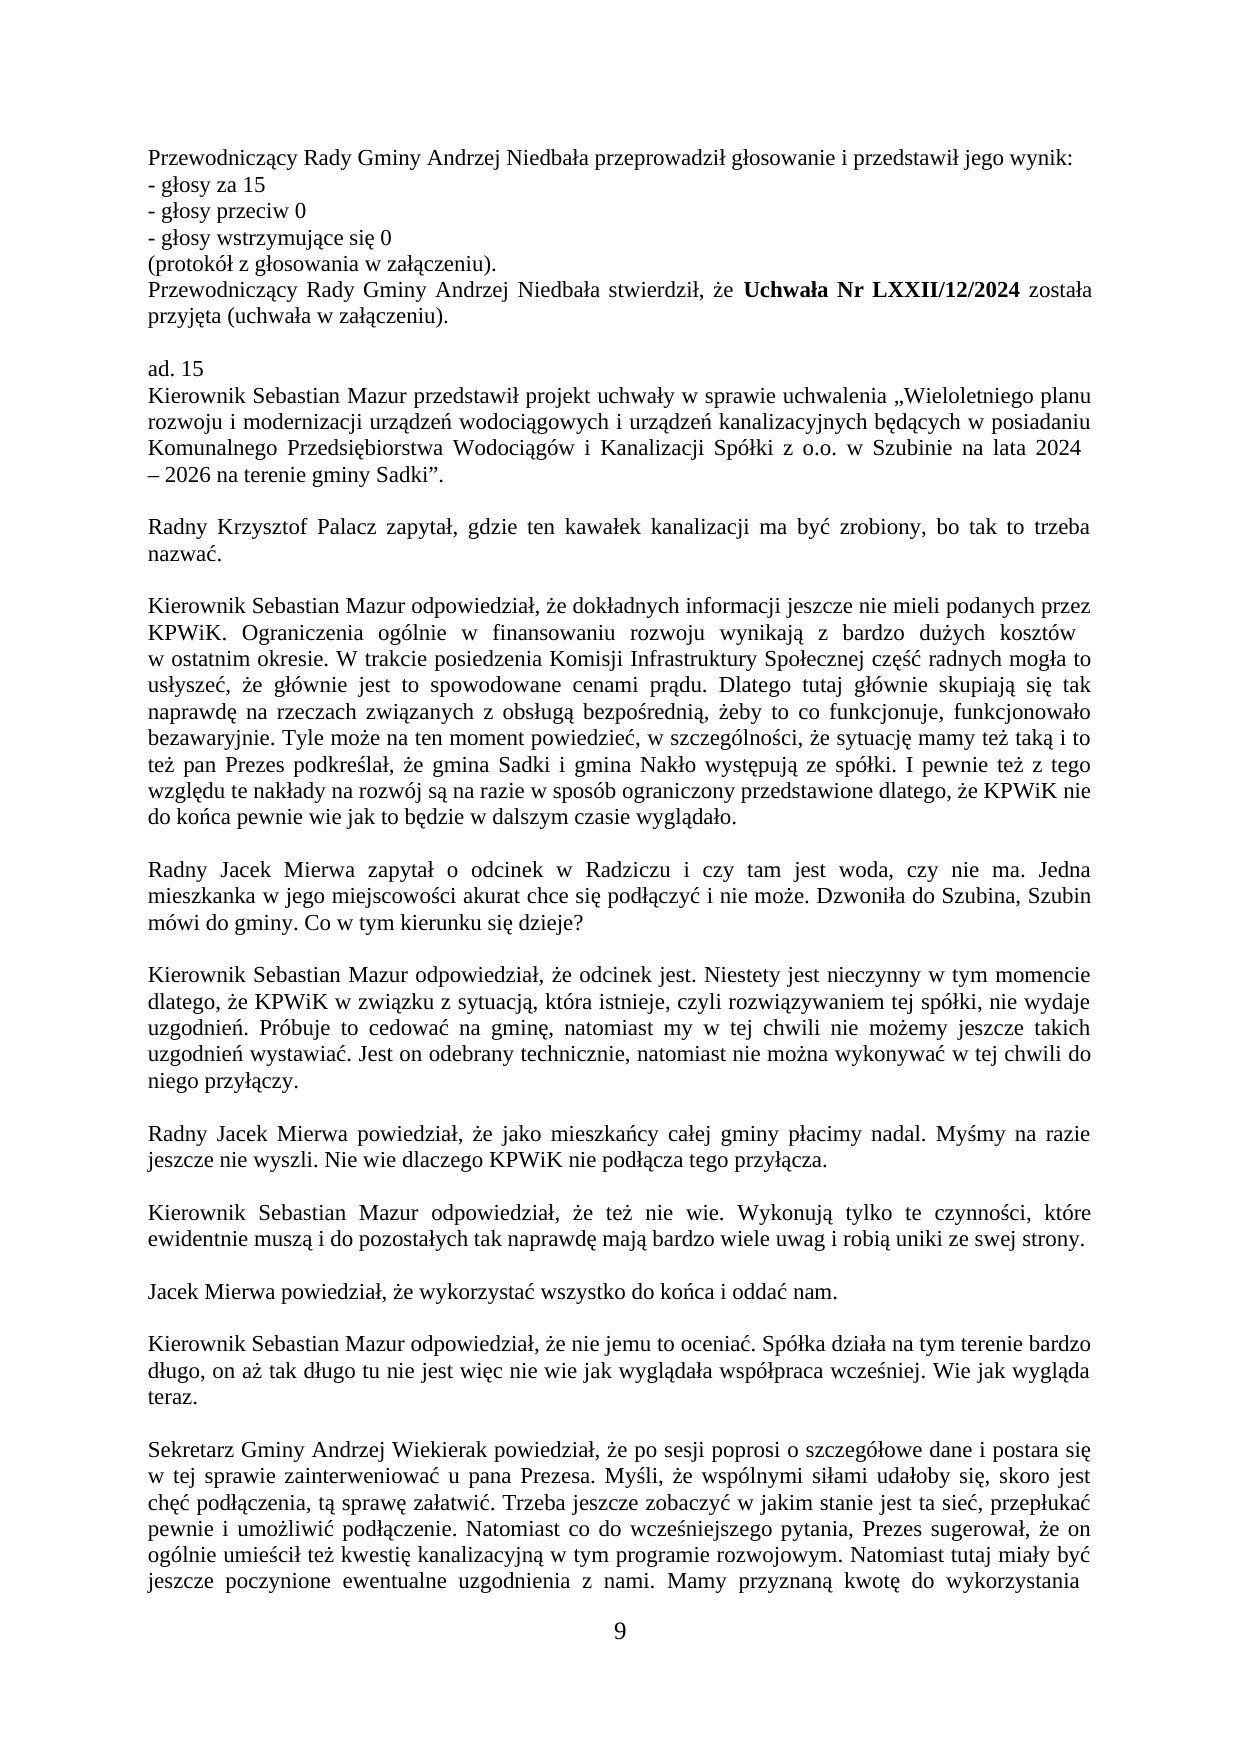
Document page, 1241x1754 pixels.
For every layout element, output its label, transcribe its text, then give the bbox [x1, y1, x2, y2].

text - głosy przeciw 0 [148, 197, 1092, 223]
text Kierownik Sebastian Mazur odpowiedział, że dokładnych informacji jeszcze nie mieli podanych przez KPWiK. Ograniczenia ogólnie w finansowaniu rozwoju wynikają z bardzo dużych kosztów w ostatnim okresie. W trakcie posiedzenia Komisji Infrastruktury Społecznej część radnych mogła to usłyszeć, że głównie jest to spowodowane cenami prądu. Dlatego tutaj głównie skupiają się tak naprawdę na rzeczach związanych z obsługą bezpośrednią, żeby to co funkcjonuje, funkcjonowało bezawaryjnie. Tyle może na ten moment powiedzieć, w szczególności, że sytuację mamy też taką i to też pan Prezes podkreślał, że gmina Sadki i gmina Nakło występują ze spółki. I pewnie też z tego względu te nakłady na rozwój są na razie w sposób ograniczony przedstawione dlatego, że KPWiK nie do końca pewnie wie jak to będzie w dalszym czasie wyglądało. [148, 592, 1092, 830]
text Radny Krzysztof Palacz zapytał, gdzie ten kawałek kanalizacji ma być zrobiony, bo tak to trzeba nazwać. [148, 513, 1092, 566]
text - głosy za 15 [148, 171, 1092, 197]
text Kierownik Sebastian Mazur przedstawił projekt uchwały w sprawie uchwalenia „Wieloletniego planu rozwoju i modernizacji urządzeń wodociągowych i urządzeń kanalizacyjnych będących w posiadaniu Komunalnego Przedsiębiorstwa Wodociągów i Kanalizacji Spółki z o.o. w Szubinie na lata 2024 – 2026 na terenie gminy Sadki”. [148, 382, 1092, 487]
text ad. 15 [148, 355, 1092, 382]
text Kierownik Sebastian Mazur odpowiedział, że nie jemu to oceniać. Spółka działa na tym terenie bardzo długo, on aż tak długo tu nie jest więc nie wie jak wyglądała współpraca wcześniej. Wie jak wygląda teraz. [148, 1330, 1092, 1409]
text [148, 1436, 1092, 1594]
text Radny Jacek Mierwa powiedział, że jako mieszkańcy całej gminy płacimy nadal. Myśmy na razie jeszcze nie wyszli. Nie wie dlaczego KPWiK nie podłącza tego przyłącza. [148, 1119, 1092, 1172]
text - głosy wstrzymujące się 0 [148, 223, 1092, 250]
text Kierownik Sebastian Mazur odpowiedział, że też nie wie. Wykonują tylko te czynności, które ewidentnie muszą i do pozostałych tak naprawdę mają bardzo wiele uwag i robią uniki ze swej strony. [148, 1199, 1092, 1251]
text Przewodniczący Rady Gminy Andrzej Niedbała przeprowadził głosowanie i przedstawił jego wynik: [148, 144, 1092, 171]
text Radny Jacek Mierwa zapytał o odcinek w Radziczu i czy tam jest woda, czy nie ma. Jedna mieszkanka w jego miejscowości akurat chce się podłączyć i nie może. Dzwoniła do Szubina, Szubin mówi do gminy. Co w tym kierunku się dzieje? [148, 856, 1092, 935]
text (protokół z głosowania w załączeniu). [148, 250, 1092, 276]
text Kierownik Sebastian Mazur odpowiedział, że odcinek jest. Niestety jest nieczynny w tym momencie dlatego, że KPWiK w związku z sytuacją, która istnieje, czyli rozwiązywaniem tej spółki, nie wydaje uzgodnień. Próbuje to cedować na gminę, natomiast my w tej chwili nie możemy jeszcze takich uzgodnień wystawiać. Jest on odebrany technicznie, natomiast nie można wykonywać w tej chwili do niego przyłączy. [148, 961, 1092, 1093]
text Jacek Mierwa powiedział, że wykorzystać wszystko do końca i oddać nam. [148, 1278, 1092, 1304]
text Przewodniczący Rady Gminy Andrzej Niedbała stwierdził, że Uchwała Nr LXXII/12/2024 została przyjęta (uchwała w załączeniu). [148, 276, 1092, 329]
